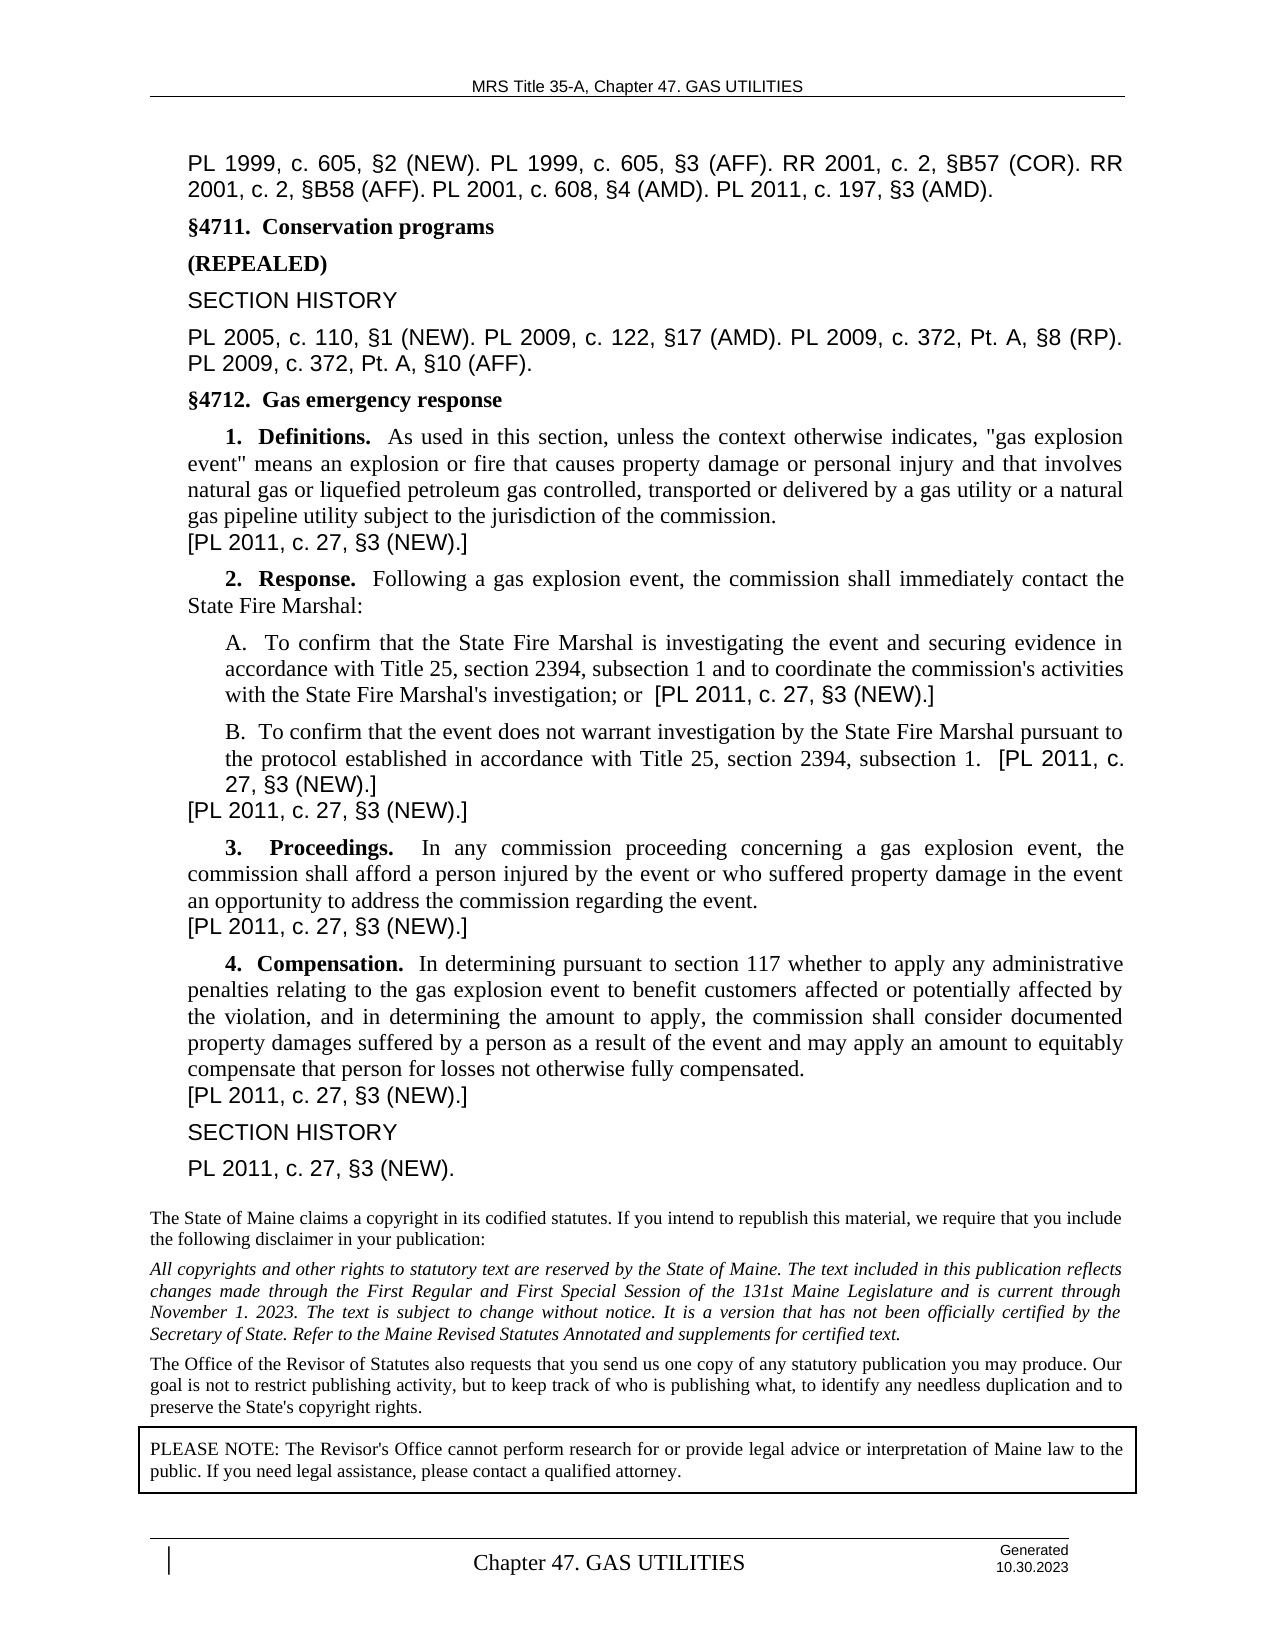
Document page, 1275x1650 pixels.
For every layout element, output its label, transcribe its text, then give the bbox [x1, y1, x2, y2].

text 1. Definitions. As used in this section, unless the context otherwise indicates, "gas explosion event" means an explosion or fire that causes property damage or personal injury and that involves natural gas or liquefied petroleum gas controlled, transported or delivered by a gas utility or a natural gas pipeline utility subject to the jurisdiction of the commission. [187, 423, 1125, 529]
text All copyrights and other rights to statutory text are reserved by the State of Maine. The text included in this publication reflects changes made through the First Regular and First Special Session of the 131st Maine Legislature and is current through November 1. 2023 . The text is subject to change without notice. It is a version that has not been officially certified by the Secretary of State. Refer to the Maine Revised Statutes Annotated and supplements for certified text. [150, 1258, 1125, 1344]
text B. To confirm that the event does not warrant investigation by the State Fire Marshal pursuant to the protocol established in accordance with Title 25, section 2394, subsection 1. [PL 2011, c. 27, §3 (NEW).] [225, 718, 1125, 797]
text [PL 2011, c. 27, §3 (NEW).] [187, 913, 1125, 939]
text A. To confirm that the State Fire Marshal is investigating the event and securing evidence in accordance with Title 25, section 2394, subsection 1 and to coordinate the commission's activities with the State Fire Marshal's investigation; or [PL 2011, c. 27, §3 (NEW).] [225, 629, 1125, 708]
text [PL 2011, c. 27, §3 (NEW).] [187, 1082, 1125, 1108]
text §4711. Conservation programs [187, 213, 1125, 239]
text 4. Compensation. In determining pursuant to section 117 whether to apply any administrative penalties relating to the gas explosion event to benefit customers affected or potentially affected by the violation, and in determining the amount to apply, the commission shall consider documented property damages suffered by a person as a result of the event and may apply an amount to equitably compensate that person for losses not otherwise fully compensated. [187, 950, 1125, 1082]
text The Office of the Revisor of Statutes also requests that you send us one copy of any statutory publication you may produce. Our goal is not to restrict publishing activity, but to keep track of who is publishing what, to identify any needless duplication and to preserve the State's copyright rights. [150, 1353, 1125, 1417]
text The State of Maine claims a copyright in its codified statutes. If you intend to republish this material, we require that you include the following disclaimer in your publication: [150, 1207, 1125, 1250]
text PL 1999, c. 605, §2 (NEW). PL 1999, c. 605, §3 (AFF). RR 2001, c. 2, §B57 (COR). RR 2001, c. 2, §B58 (AFF). PL 2001, c. 608, §4 (AMD). PL 2011, c. 197, §3 (AMD). [187, 150, 1125, 203]
text [PL 2011, c. 27, §3 (NEW).] [187, 529, 1125, 555]
text 2. Response. Following a gas explosion event, the commission shall immediately contact the State Fire Marshal: [187, 566, 1125, 618]
text SECTION HISTORY [187, 1118, 1125, 1145]
text SECTION HISTORY [187, 287, 1125, 313]
text PL 2005, c. 110, §1 (NEW). PL 2009, c. 122, §17 (AMD). PL 2009, c. 372, Pt. A, §8 (RP). PL 2009, c. 372, Pt. A, §10 (AFF). [187, 323, 1125, 376]
text 3. Proceedings. In any commission proceeding concerning a gas explosion event, the commission shall afford a person injured by the event or who suffered property damage in the event an opportunity to address the commission regarding the event. [187, 834, 1125, 913]
text §4712. Gas emergency response [187, 387, 1125, 413]
text PL 2011, c. 27, §3 (NEW). [187, 1155, 1125, 1182]
text PLEASE NOTE: The Revisor's Office cannot perform research for or provide legal advice or interpretation of Maine law to the public. If you need legal assistance, please contact a qualified attorney. [140, 1428, 1135, 1492]
text (REPEALED) [187, 250, 1125, 276]
text [PL 2011, c. 27, §3 (NEW).] [187, 797, 1125, 824]
